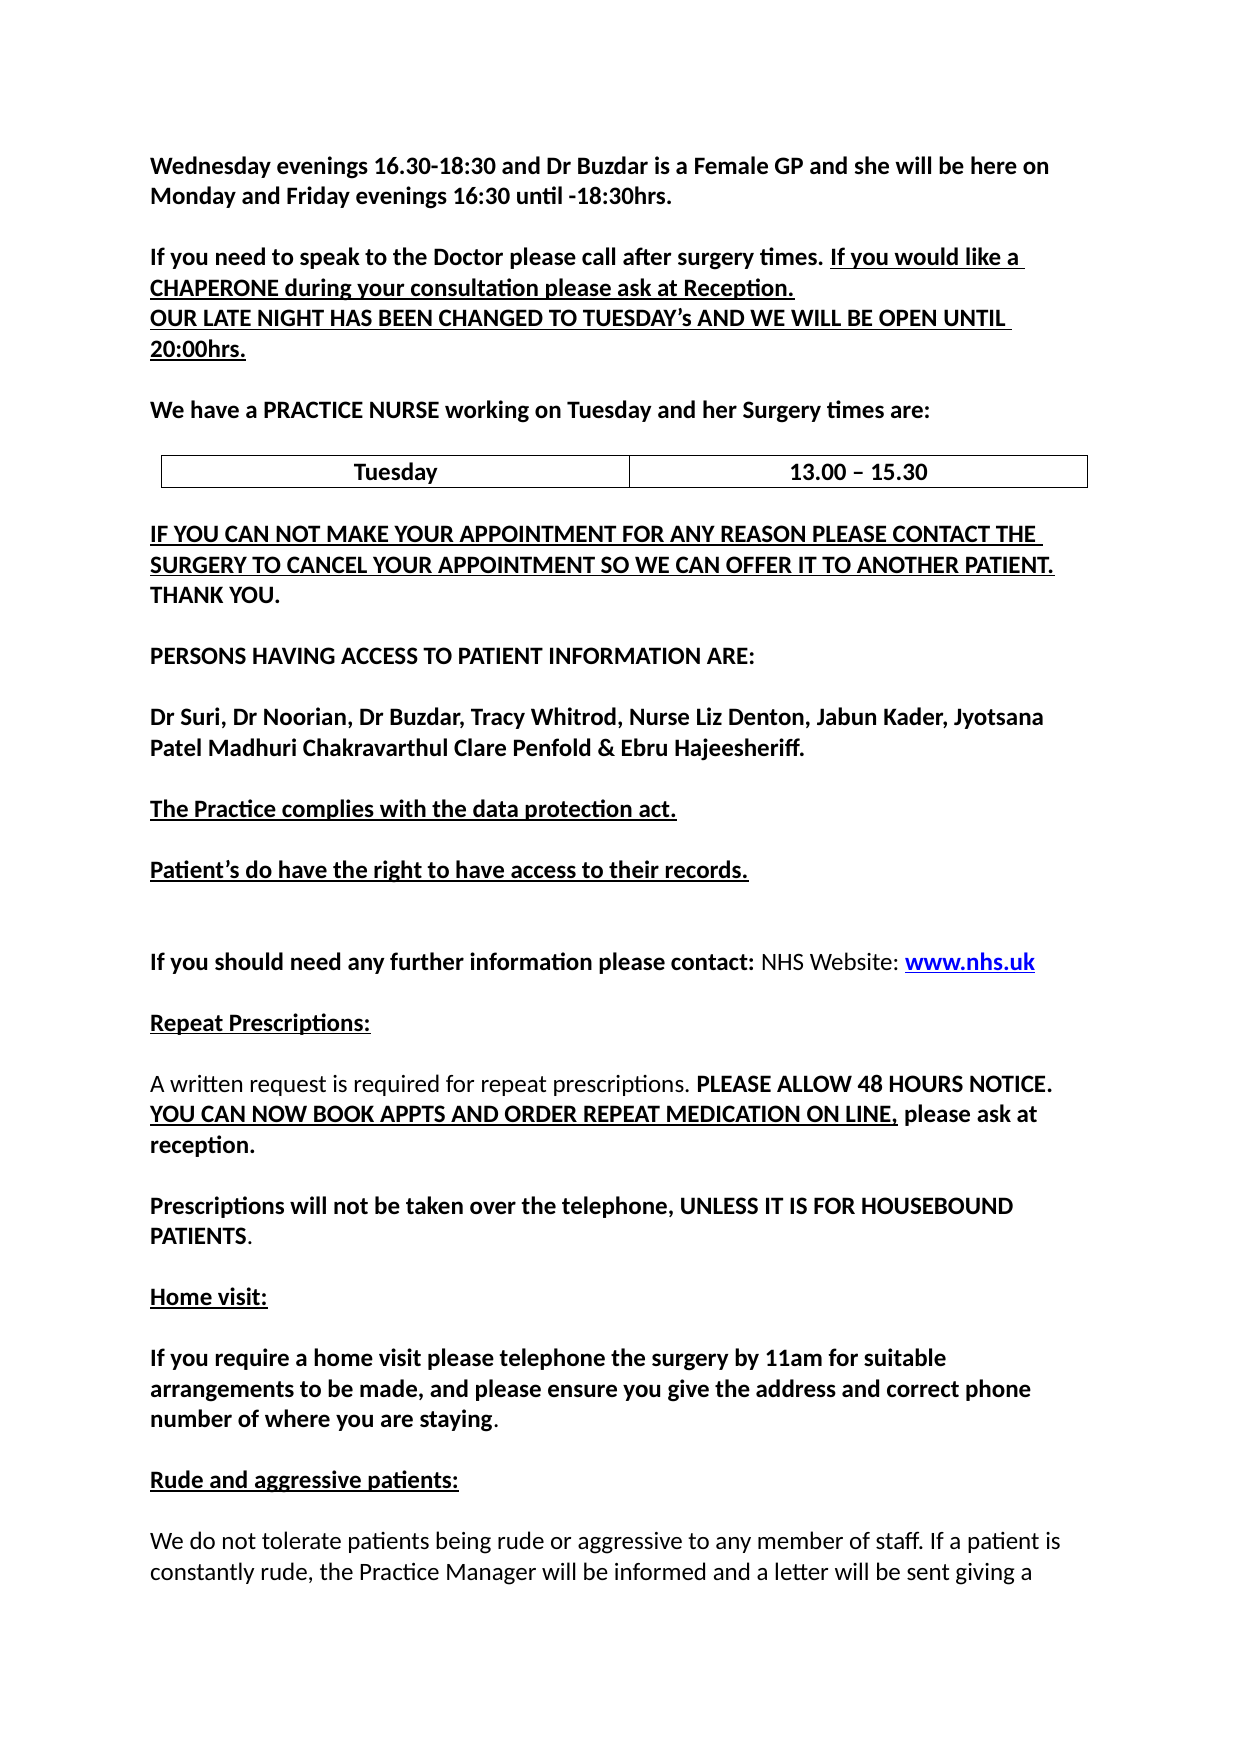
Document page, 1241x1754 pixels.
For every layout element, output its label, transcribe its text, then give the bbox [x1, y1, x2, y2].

text IF YOU CAN NOT MAKE YOUR APPOINTMENT FOR ANY REASON PLEASE CONTACT THE SURGERY TO CANCEL YOUR APPOINTMENT SO WE CAN OFFER IT TO ANOTHER PATIENT. THANK YOU. [150, 518, 1090, 610]
text If you need to speak to the Doctor please call after surgery times. If you would like a CHAPERONE during your consultation please ask at Reception. [150, 242, 1090, 303]
text If you should need any further information please contact: NHS Website: www.nhs.uk [150, 946, 1090, 976]
text Patient’s do have the right to have access to their records. [150, 854, 1090, 884]
text We have a PRACTICE NURSE working on Tuesday and her Surgery times are: [150, 394, 1090, 425]
text PERSONS HAVING ACCESS TO PATIENT INFORMATION ARE: [150, 640, 1090, 671]
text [150, 1526, 1090, 1587]
text OUR LATE NIGHT HAS BEEN CHANGED TO TUESDAY’s AND WE WILL BE OPEN UNTIL 20:00hrs. [150, 303, 1090, 364]
text Rude and aggressive patients: [150, 1464, 1090, 1495]
text Repeat Prescriptions: [150, 1007, 1090, 1037]
table_header Tuesday [162, 456, 629, 487]
text If you require a home visit please telephone the surgery by 11am for suitable arrangements to be made, and please ensure you give the address and correct phone number of where you are staying. [150, 1342, 1090, 1434]
text Home visit: [150, 1281, 1090, 1312]
text Prescriptions will not be taken over the telephone, UNLESS IT IS FOR HOUSEBOUND PATIENTS. [150, 1190, 1090, 1251]
table_header 13.00 – 15.30 [630, 456, 1087, 487]
text The Practice complies with the data protection act. [150, 793, 1090, 823]
text Dr Suri, Dr Noorian, Dr Buzdar, Tracy Whitrod, Nurse Liz Denton, Jabun Kader, Jyotsana Patel Madhuri Chakravarthul Clare Penfold & Ebru Hajeesheriff. [150, 701, 1090, 762]
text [150, 150, 1090, 211]
text A written request is required for repeat prescriptions. PLEASE ALLOW 48 HOURS NOTICE. YOU CAN NOW BOOK APPTS AND ORDER REPEAT MEDICATION ON LINE, please ask at reception. [150, 1068, 1090, 1159]
